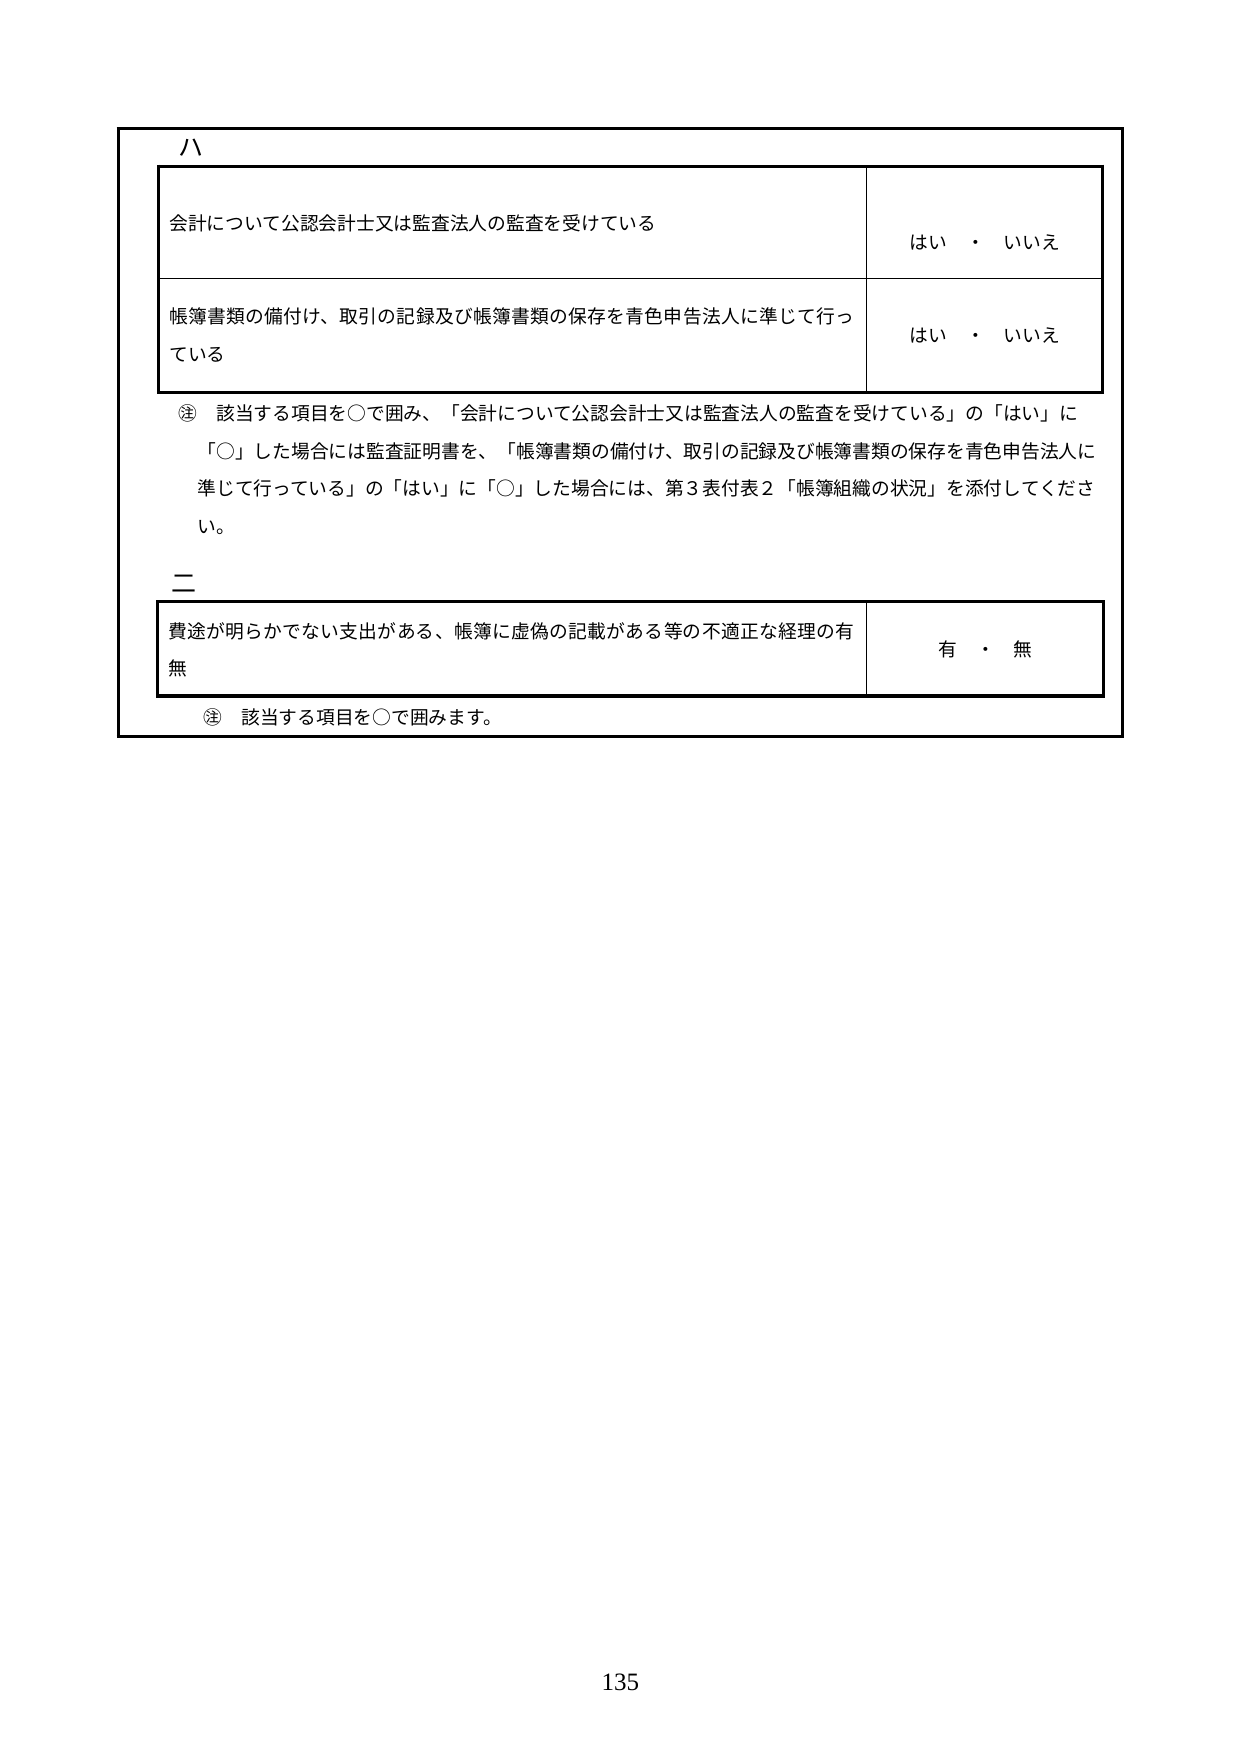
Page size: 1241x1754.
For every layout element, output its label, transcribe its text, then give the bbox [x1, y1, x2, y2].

table_cell ハ ㊟ 該当する項目を○で囲み、「会計について公認会計士又は監査法人の監査を受けている」の「はい」に「○」した場合には監査証明書を、「帳簿書類の備付け、取引の記録及び帳簿書類の保存を青色申告法人に準じて行っている」の「はい」に「○」した場合には、第３表付表２「帳簿組織の状況」を添付してください。 二 ㊟ 該当する項目を○で囲みます。 [120, 130, 1121, 735]
